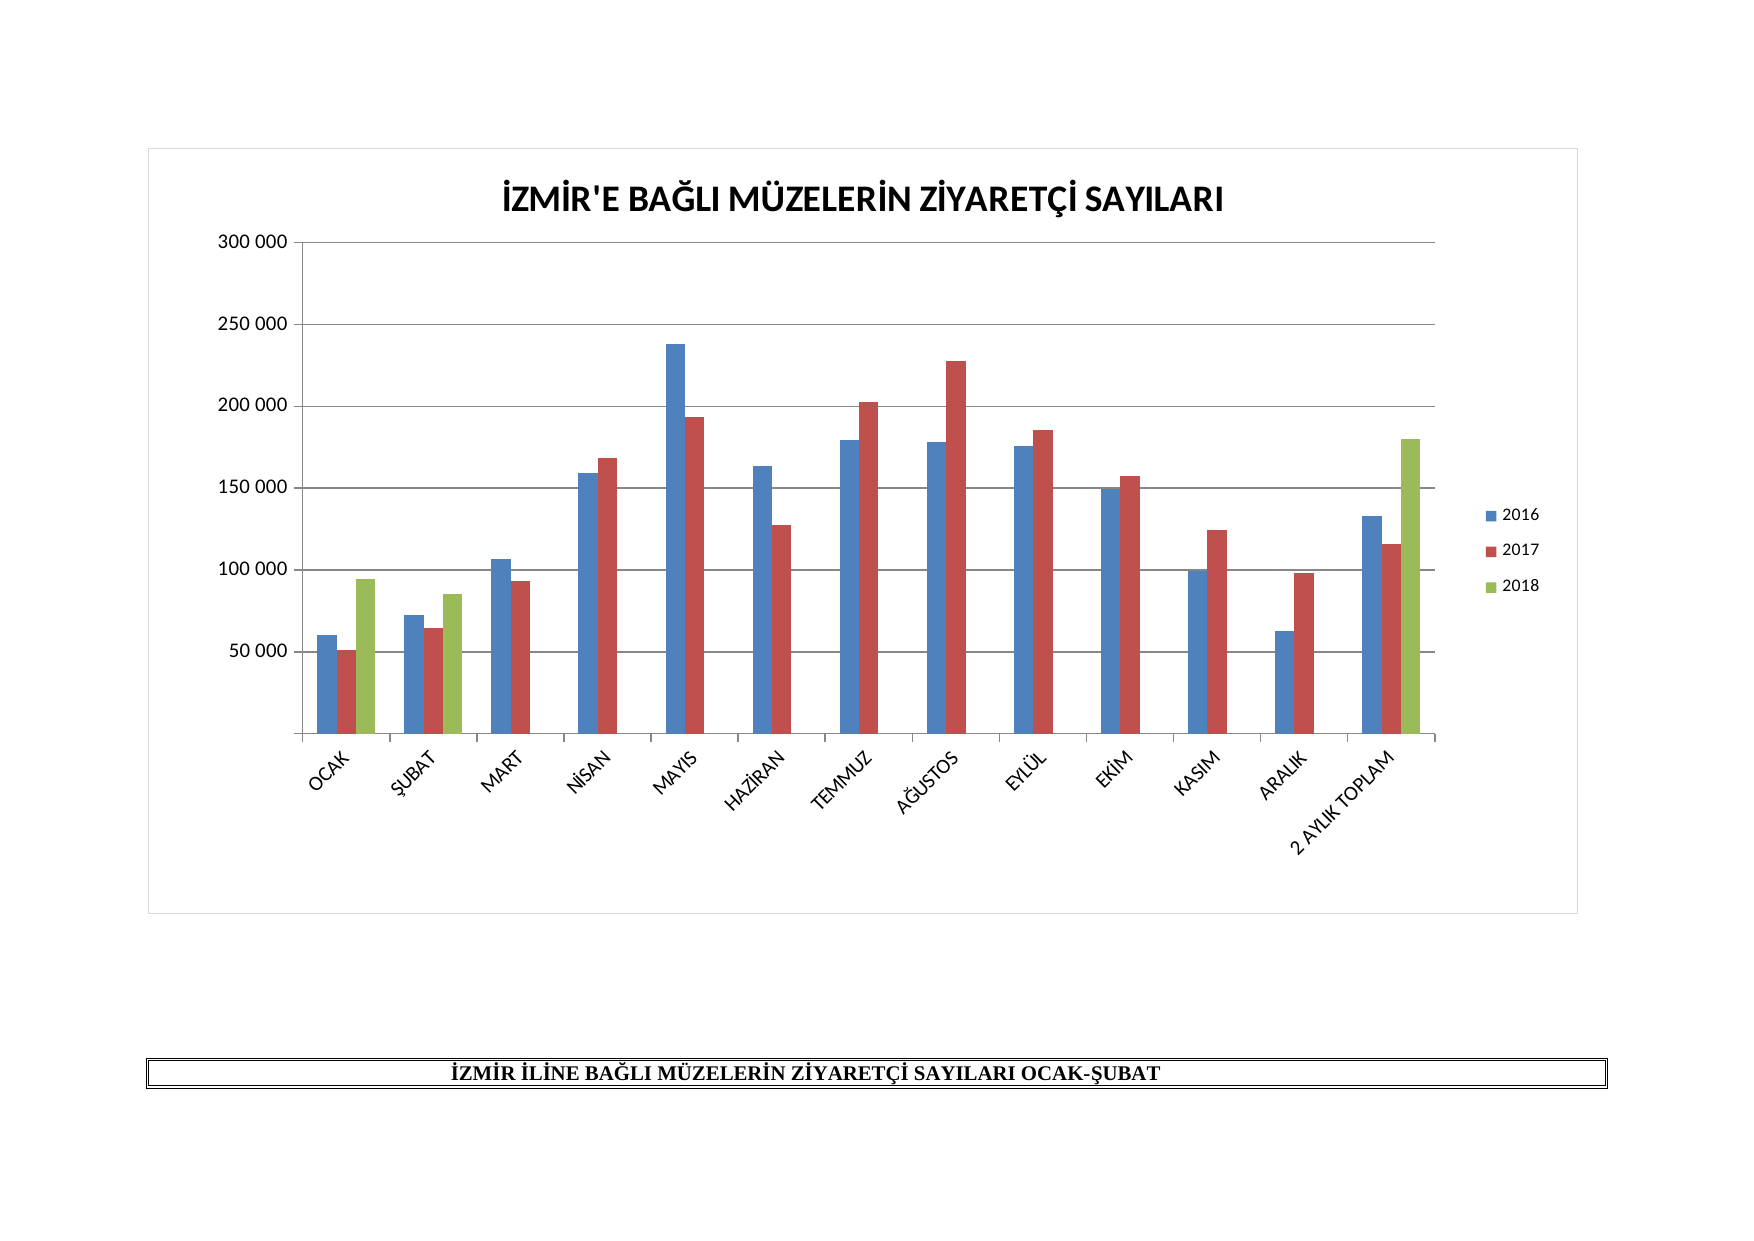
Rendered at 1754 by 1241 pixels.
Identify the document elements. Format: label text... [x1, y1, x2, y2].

table_header İZMİR İLİNE BAĞLI MÜZELERİN ZİYARETÇİ SAYILARI OCAK-ŞUBAT [149, 1061, 1605, 1085]
